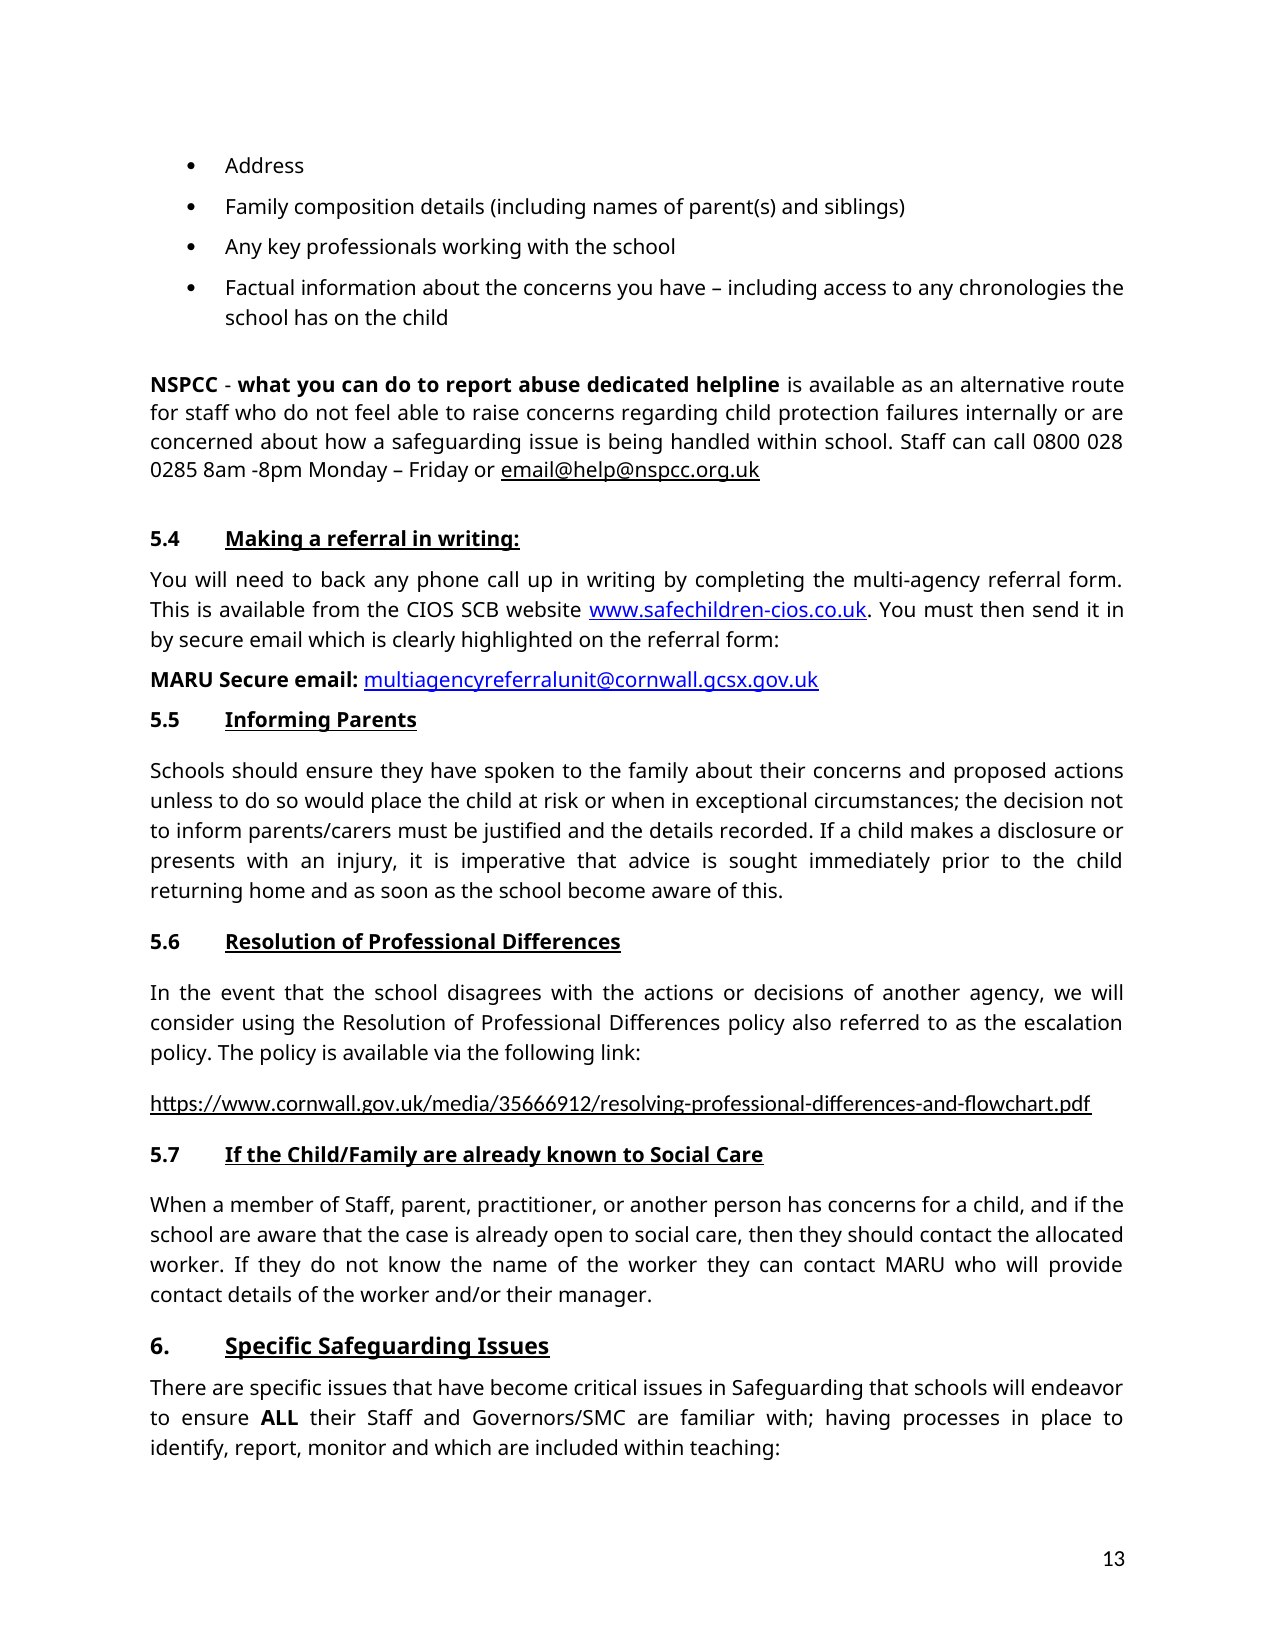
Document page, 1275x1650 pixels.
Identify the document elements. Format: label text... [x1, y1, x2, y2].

text When a member of Staff, parent, practitioner, or another person has concerns for a child, and if the school are aware that the case is already open to social care, then they should contact the allocated worker. If they do not know the name of the worker they can contact MARU who will provide contact details of the worker and/or their manager. [150, 1189, 1125, 1309]
text 5.7 If the Child/Family are already known to Social Care [150, 1138, 1125, 1168]
text https://www.cornwall.gov.uk/media/35666912/resolving-professional-differences-and-flowchart.pdf [150, 1087, 1125, 1117]
text 6. Specific Safeguarding Issues [150, 1330, 1125, 1361]
list Factual information about the concerns you have – including access to any chronologies the school has on the child [187, 271, 1125, 331]
text There are specific issues that have become critical issues in Safeguarding that schools will endeavor to ensure ALL their Staff and Governors/SMC are familiar with; having processes in place to identify, report, monitor and which are included within teaching: [150, 1371, 1125, 1461]
list Address [187, 150, 1125, 180]
text 5.6 Resolution of Professional Differences [150, 926, 1125, 956]
text Schools should ensure they have spoken to the family about their concerns and proposed actions unless to do so would place the child at risk or when in exceptional circumstances; the decision not to inform parents/carers must be justified and the details recorded. If a child makes a disclosure or presents with an injury, it is imperative that advice is sought immediately prior to the child returning home and as soon as the school become aware of this. [150, 755, 1125, 905]
list Family composition details (including names of parent(s) and siblings) [187, 190, 1125, 220]
text You will need to back any phone call up in writing by completing the multi-agency referral form. This is available from the CIOS SCB website www.safechildren-cios.co.uk. You must then send it in by secure email which is clearly highlighted on the referral form: [150, 563, 1125, 653]
text 5.4 Making a referral in writing: [150, 523, 1125, 553]
text MARU Secure email: multiagencyreferralunit@cornwall.gcsx.gov.uk [150, 663, 1125, 693]
text 5.5 Informing Parents [150, 704, 1125, 734]
text NSPCC - what you can do to report abuse dedicated helpline is available as an alternative route for staff who do not feel able to raise concerns regarding child protection failures internally or are concerned about how a safeguarding issue is being handled within school. Staff can call 0800 028 0285 8am -8pm Monday – Friday or email@help@nspcc.org.uk [150, 370, 1125, 484]
list Any key professionals working with the school [187, 231, 1125, 261]
text In the event that the school disagrees with the actions or decisions of another agency, we will consider using the Resolution of Professional Differences policy also referred to as the escalation policy. The policy is available via the following link: [150, 976, 1125, 1066]
